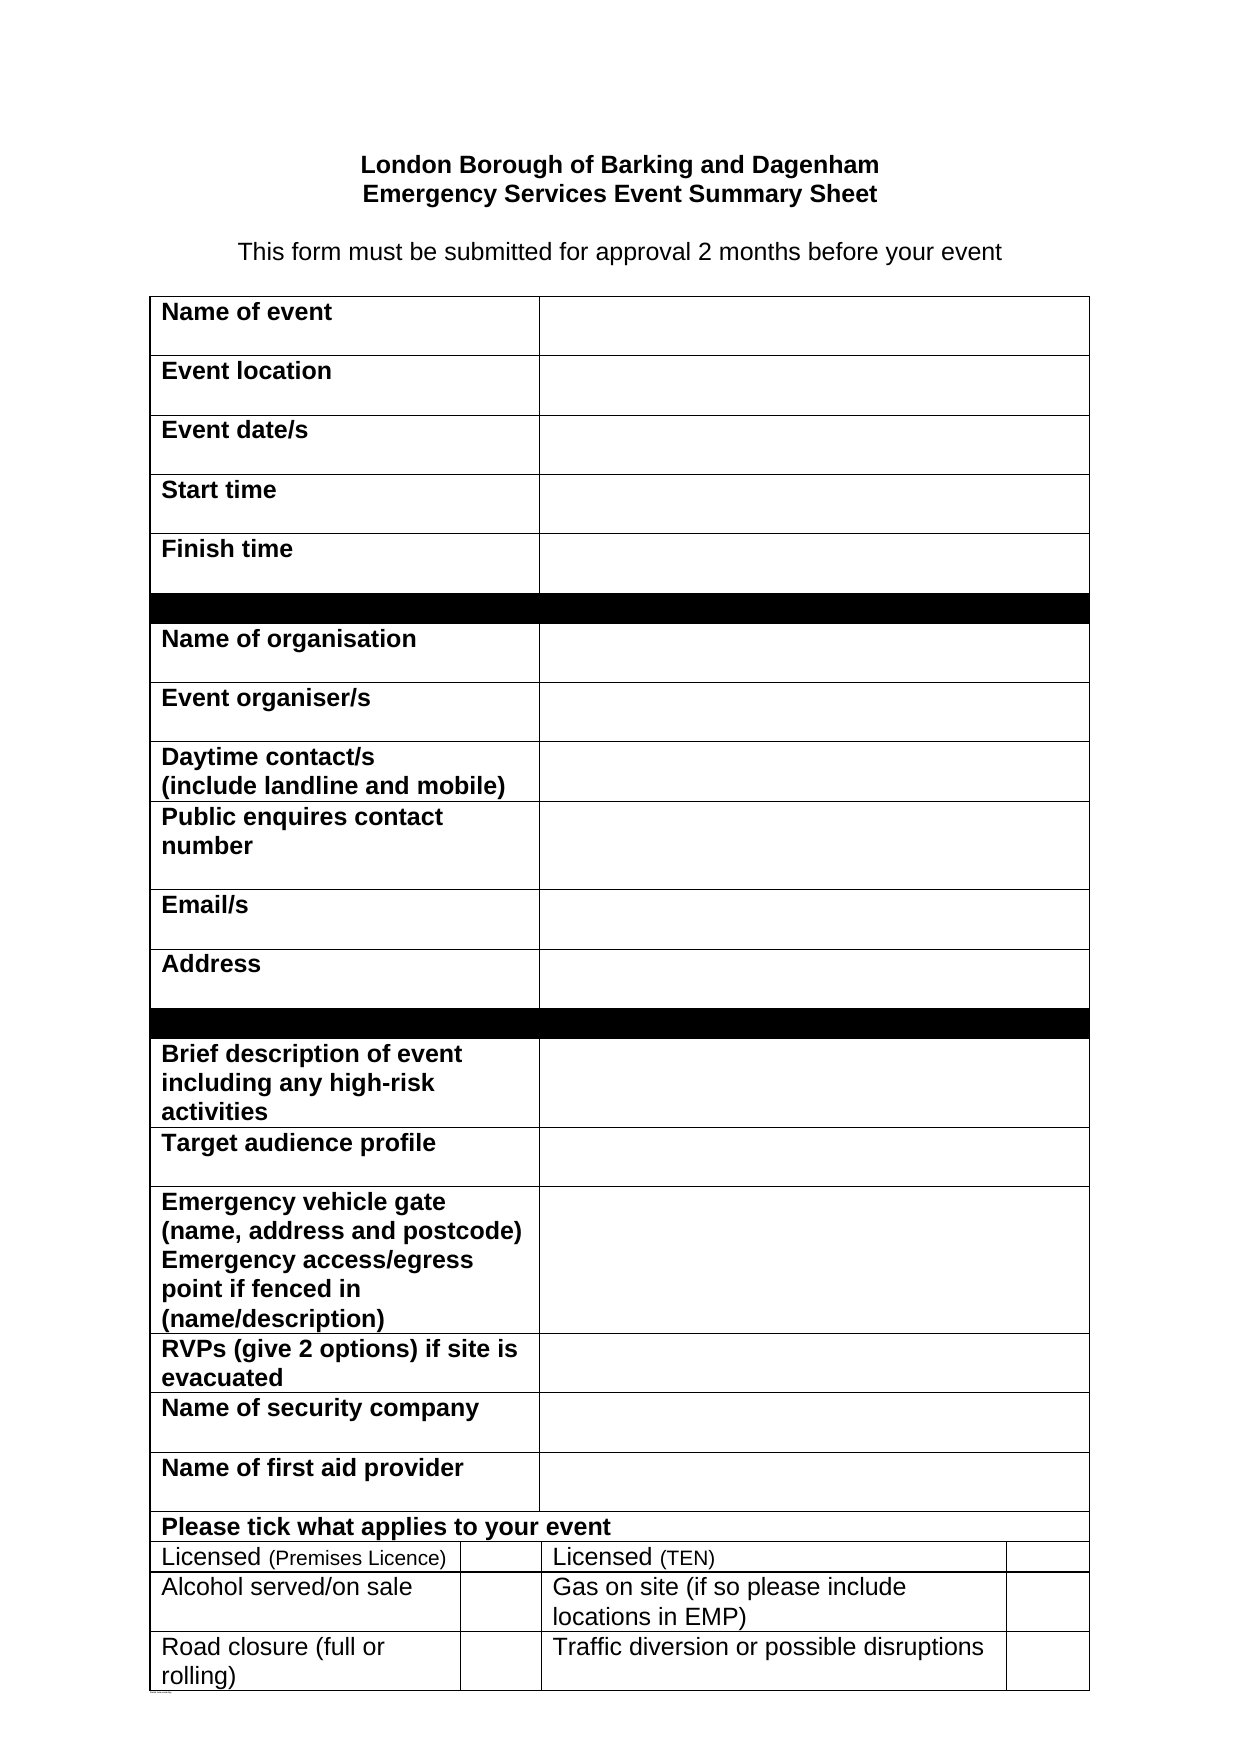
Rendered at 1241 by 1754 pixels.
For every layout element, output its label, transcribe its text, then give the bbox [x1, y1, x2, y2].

table_cell Please tick what applies to your event [151, 1512, 1089, 1541]
table_cell [540, 1334, 1089, 1392]
table_cell Address [151, 950, 539, 1008]
table_cell Target audience profile [151, 1128, 539, 1186]
table_cell [540, 683, 1089, 741]
table_cell Name of security company [151, 1393, 539, 1452]
table_cell [540, 1453, 1089, 1511]
table_cell Alcohol served/on sale [151, 1573, 460, 1631]
table_cell [151, 594, 539, 623]
table_cell [540, 890, 1089, 948]
table_cell RVPs (give 2 options) if site is evacuated [151, 1334, 539, 1392]
table_cell [461, 1573, 541, 1631]
table_cell Start time [151, 475, 539, 533]
table_cell [540, 356, 1089, 414]
table_cell [540, 1393, 1089, 1452]
table_cell Daytime contact/s (include landline and mobile) [151, 742, 539, 801]
table_cell [540, 742, 1089, 801]
table_cell [151, 1009, 539, 1038]
table_cell [1007, 1542, 1089, 1571]
table_cell Traffic diversion or possible disruptions [542, 1632, 1006, 1690]
table_cell Road closure (full or rolling) [151, 1632, 460, 1690]
text Emergency Services Event Summary Sheet [150, 179, 1090, 208]
table_cell [461, 1632, 541, 1690]
table_cell [461, 1542, 541, 1571]
table_cell Name of first aid provider [151, 1453, 539, 1511]
table_cell [540, 534, 1089, 593]
table_cell Public enquires contact number [151, 802, 539, 889]
table_header [540, 297, 1089, 355]
table_cell [540, 624, 1089, 682]
table_cell [540, 475, 1089, 533]
table_cell Email/s [151, 890, 539, 948]
table_cell [540, 1039, 1089, 1127]
table_cell Gas on site (if so please include locations in EMP) [542, 1573, 1006, 1631]
text London Borough of Barking and Dagenham [150, 150, 1090, 179]
table_cell Event location [151, 356, 539, 414]
table_cell Licensed (Premises Licence) [151, 1542, 460, 1571]
table_cell [540, 416, 1089, 474]
table_cell [540, 1009, 1089, 1038]
table_cell [540, 1187, 1089, 1333]
table_cell Event organiser/s [151, 683, 539, 741]
table_cell [540, 950, 1089, 1008]
table_cell [540, 802, 1089, 889]
table_cell [1007, 1632, 1089, 1690]
table_cell [540, 1128, 1089, 1186]
table_header Name of event [151, 297, 539, 355]
table_cell Name of organisation [151, 624, 539, 682]
table_cell Event date/s [151, 416, 539, 474]
table_cell [1007, 1573, 1089, 1631]
table_cell Brief description of event including any high-risk activities [151, 1039, 539, 1127]
table_cell [540, 594, 1089, 623]
table_cell Emergency vehicle gate (name, address and postcode) Emergency access/egress point if fenced in (name/description) [151, 1187, 539, 1333]
table_cell Licensed (TEN) [542, 1542, 1006, 1571]
text This form must be submitted for approval 2 months before your event [150, 237, 1090, 267]
table_cell Finish time [151, 534, 539, 593]
